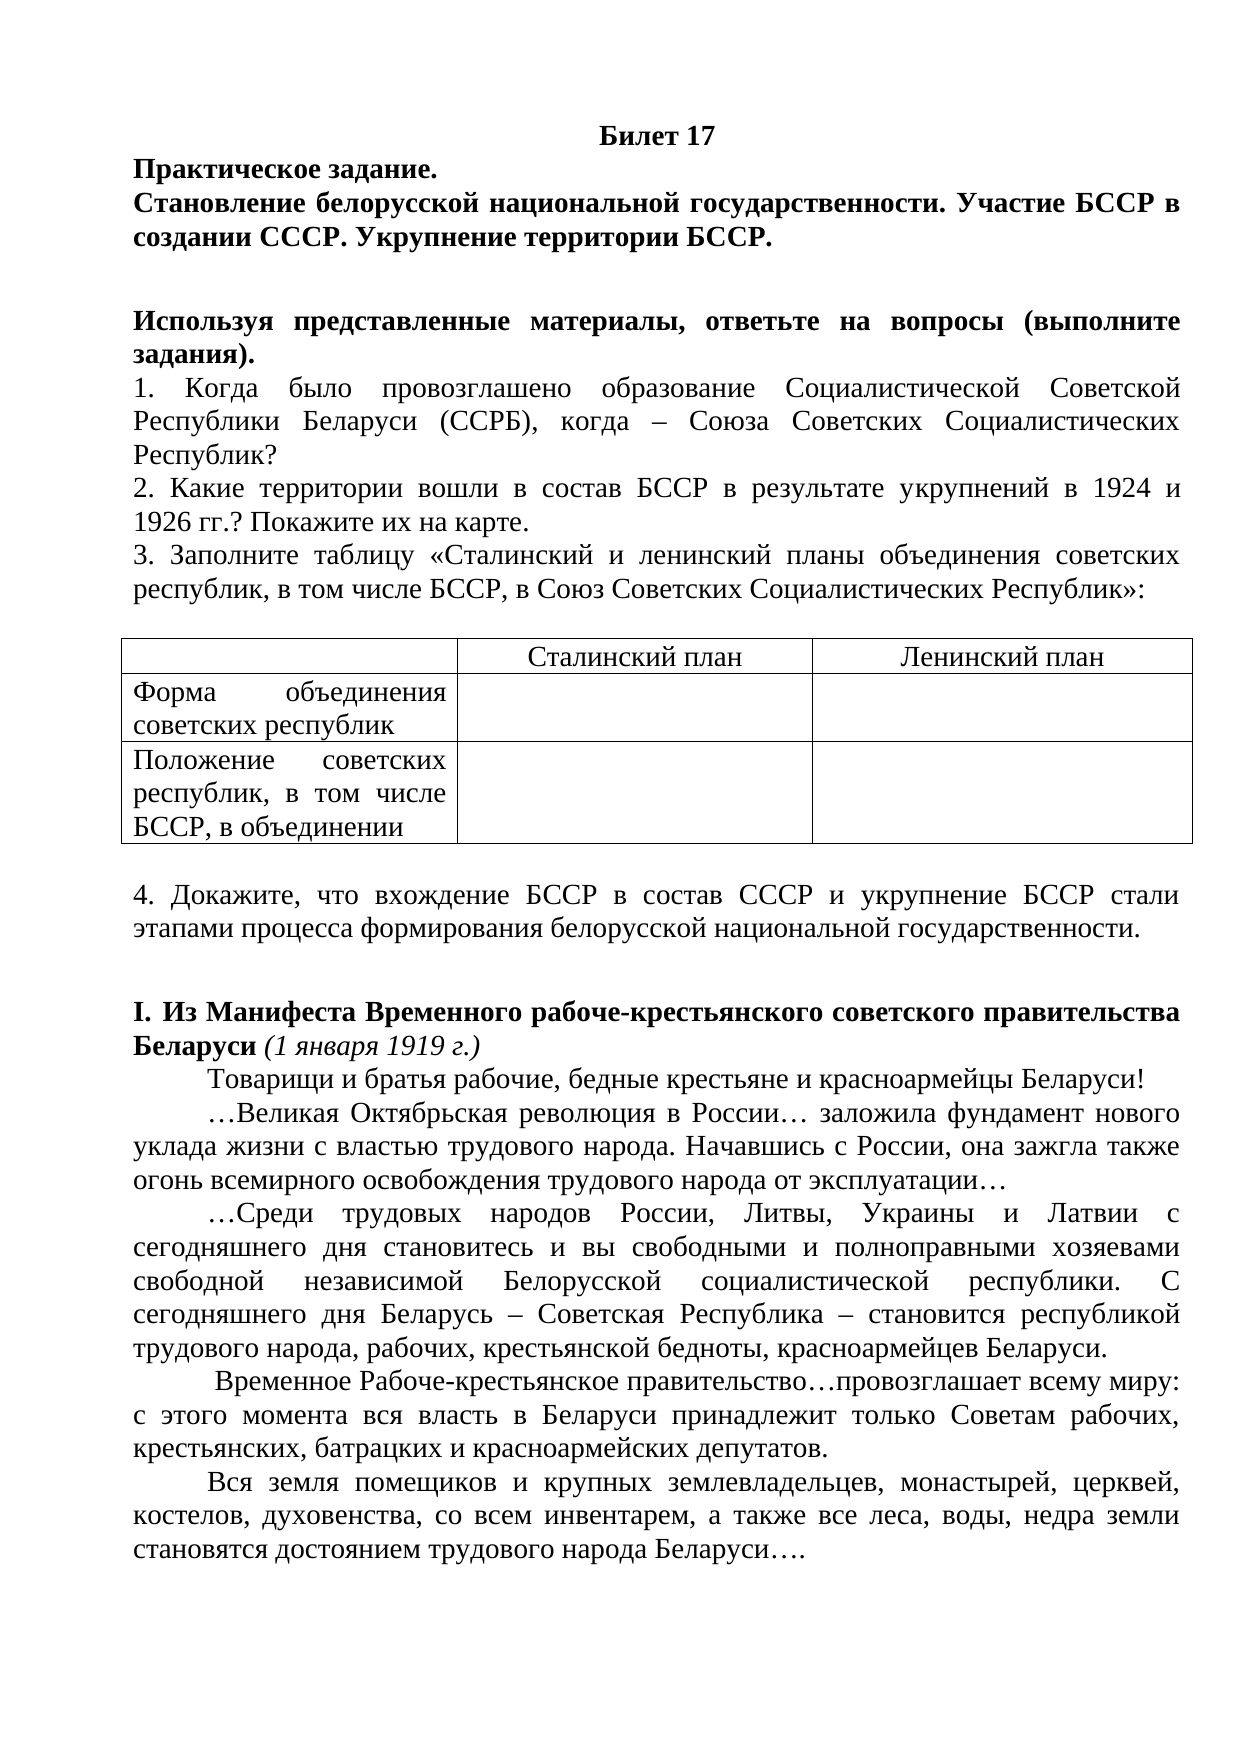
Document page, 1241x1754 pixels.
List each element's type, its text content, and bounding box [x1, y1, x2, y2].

text Билет 17 [133, 118, 1181, 152]
text Временное Рабоче-крестьянское правительство…провозглашает всему миру: с этого момента вся власть в Беларуси принадлежит только Советам рабочих, крестьянских, батрацких и красноармейских депутатов. [133, 1363, 1181, 1464]
table_cell [458, 742, 812, 842]
table_cell [458, 674, 812, 741]
text Используя представленные материалы, ответьте на вопросы (выполните задания). [133, 303, 1181, 370]
text Вся земля помещиков и крупных землевладельцев, монастырей, церквей, костелов, духовенства, со всем инвентарем, а также все леса, воды, недра земли становятся достоянием трудового народа Беларуси…. [133, 1464, 1181, 1564]
text Становление белорусской национальной государственности. Участие БССР в создании СССР. Укрупнение территории БССР. [133, 185, 1181, 252]
text …Великая Октябрьская революция в России… заложила фундамент нового уклада жизни с властью трудового народа. Начавшись с России, она зажгла также огонь всемирного освобождения трудового народа от эксплуатации… [133, 1095, 1181, 1196]
table_cell Положение советских республик, в том числе БССР, в объединении [122, 742, 457, 842]
text 4. Докажите, что вхождение БССР в состав СССР и укрупнение БССР стали этапами процесса формирования белорусской национальной государственности. [133, 877, 1181, 944]
list Из Манифеста Временного рабоче-крестьянского советского правительства Беларуси (1 января 1919 г.) [133, 994, 1181, 1061]
table_cell Форма объединения советских республик [122, 674, 457, 741]
table_header Ленинский план [813, 639, 1192, 673]
text 2. Какие территории вошли в состав БССР в результате укрупнений в 1924 и 1926 гг.? Покажите их на карте. [133, 470, 1181, 537]
table_cell [813, 674, 1192, 741]
table_header Сталинский план [458, 639, 812, 673]
text Товарищи и братья рабочие, бедные крестьяне и красноармейцы Беларуси! [133, 1061, 1181, 1095]
text Практическое задание. [133, 152, 1181, 185]
table_cell [813, 742, 1192, 842]
text 1. Когда было провозглашено образование Социалистической Советской Республики Беларуси (ССРБ), когда – Союза Советских Социалистических Республик? [133, 370, 1181, 470]
text 3. Заполните таблицу «Сталинский и ленинский планы объединения советских республик, в том числе БССР, в Союз Советских Социалистических Республик»: [133, 537, 1181, 604]
text …Среди трудовых народов России, Литвы, Украины и Латвии с сегодняшнего дня становитесь и вы свободными и полноправными хозяевами свободной независимой Белорусской социалистической республики. С сегодняшнего дня Беларусь – Советская Республика – становится республикой трудового народа, рабочих, крестьянской бедноты, красноармейцев Беларуси. [133, 1196, 1181, 1363]
table_header [122, 639, 457, 673]
